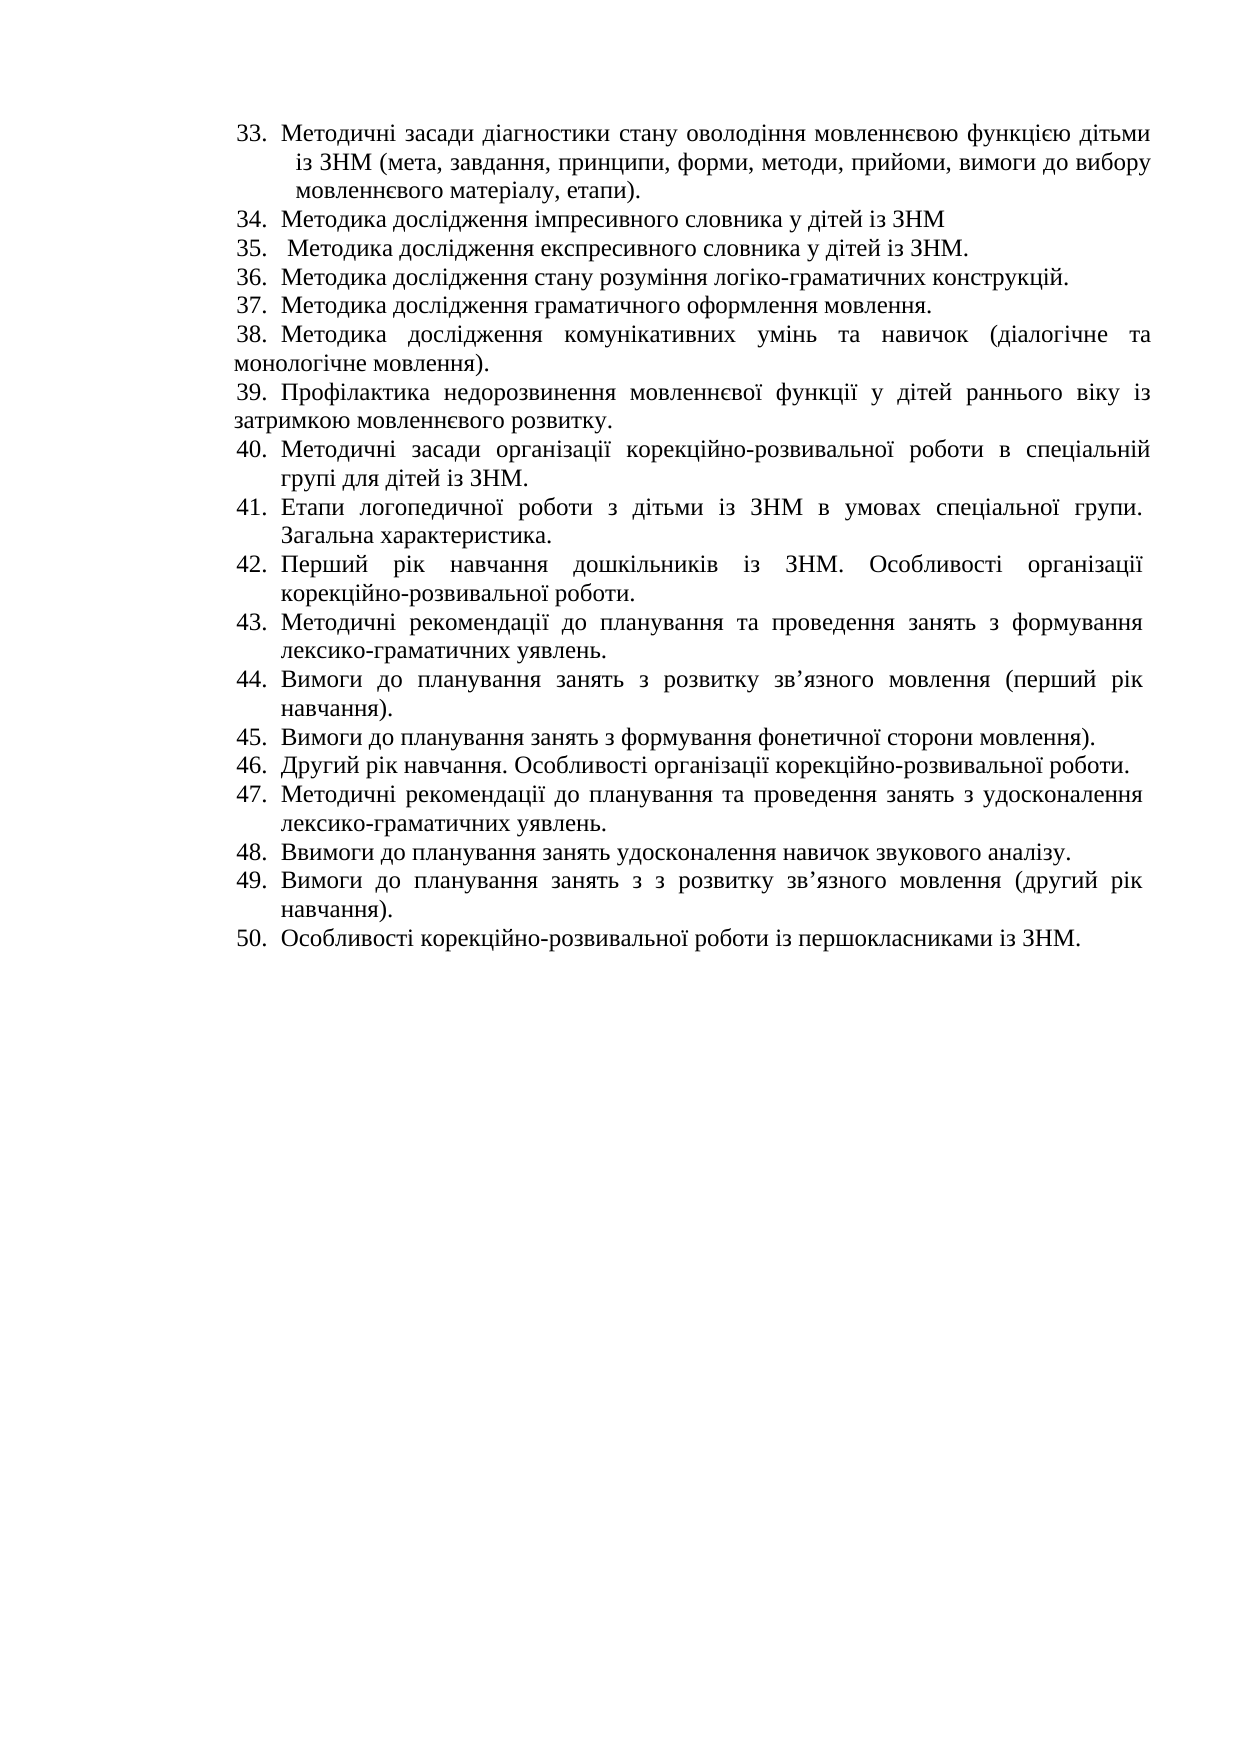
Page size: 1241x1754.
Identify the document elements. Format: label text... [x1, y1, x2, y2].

list Методика дослідження імпресивного словника у дітей із ЗНМ [236, 204, 1152, 233]
list Вимоги до планування занять з розвитку зв’язного мовлення (перший рік навчання). [236, 664, 1144, 722]
list Методичні рекомендації до планування та проведення занять з удосконалення лексико-граматичних уявлень. [236, 779, 1144, 837]
list Особливості корекційно-розвивальної роботи із першокласниками із ЗНМ. [236, 923, 1152, 952]
list Методичні засади організації корекційно-розвивальної роботи в спеціальній групі для дітей із ЗНМ. [236, 434, 1152, 492]
list Етапи логопедичної роботи з дітьми із ЗНМ в умовах спеціальної групи. Загальна характеристика. [236, 492, 1144, 549]
list Вимоги до планування занять з з розвитку зв’язного мовлення (другий рік навчання). [236, 866, 1144, 923]
list Вимоги до планування занять з формування фонетичної сторони мовлення). [236, 722, 1144, 751]
list Методика дослідження експресивного словника у дітей із ЗНМ. [233, 233, 1152, 262]
list Перший рік навчання дошкільників із ЗНМ. Особливості організації корекційно-розвивальної роботи. [236, 549, 1144, 607]
list Профілактика недорозвинення мовленнєвої функції у дітей раннього віку із затримкою мовленнєвого розвитку. [233, 377, 1152, 434]
list Ввимоги до планування занять удосконалення навичок звукового аналізу. [236, 837, 1144, 866]
list Методика дослідження стану розуміння логіко-граматичних конструкцій. [233, 262, 1152, 291]
list Методичні рекомендації до планування та проведення занять з формування лексико-граматичних уявлень. [236, 607, 1144, 664]
list Другий рік навчання. Особливості організації корекційно-розвивальної роботи. [236, 751, 1144, 779]
list Методичні засади діагностики стану оволодіння мовленнєвою функцією дітьми із ЗНМ (мета, завдання, принципи, форми, методи, прийоми, вимоги до вибору мовленнєвого матеріалу, етапи). [236, 118, 1152, 204]
list Методика дослідження граматичного оформлення мовлення. [233, 291, 1152, 319]
list Методика дослідження комунікативних умінь та навичок (діалогічне та монологічне мовлення). [233, 319, 1152, 377]
